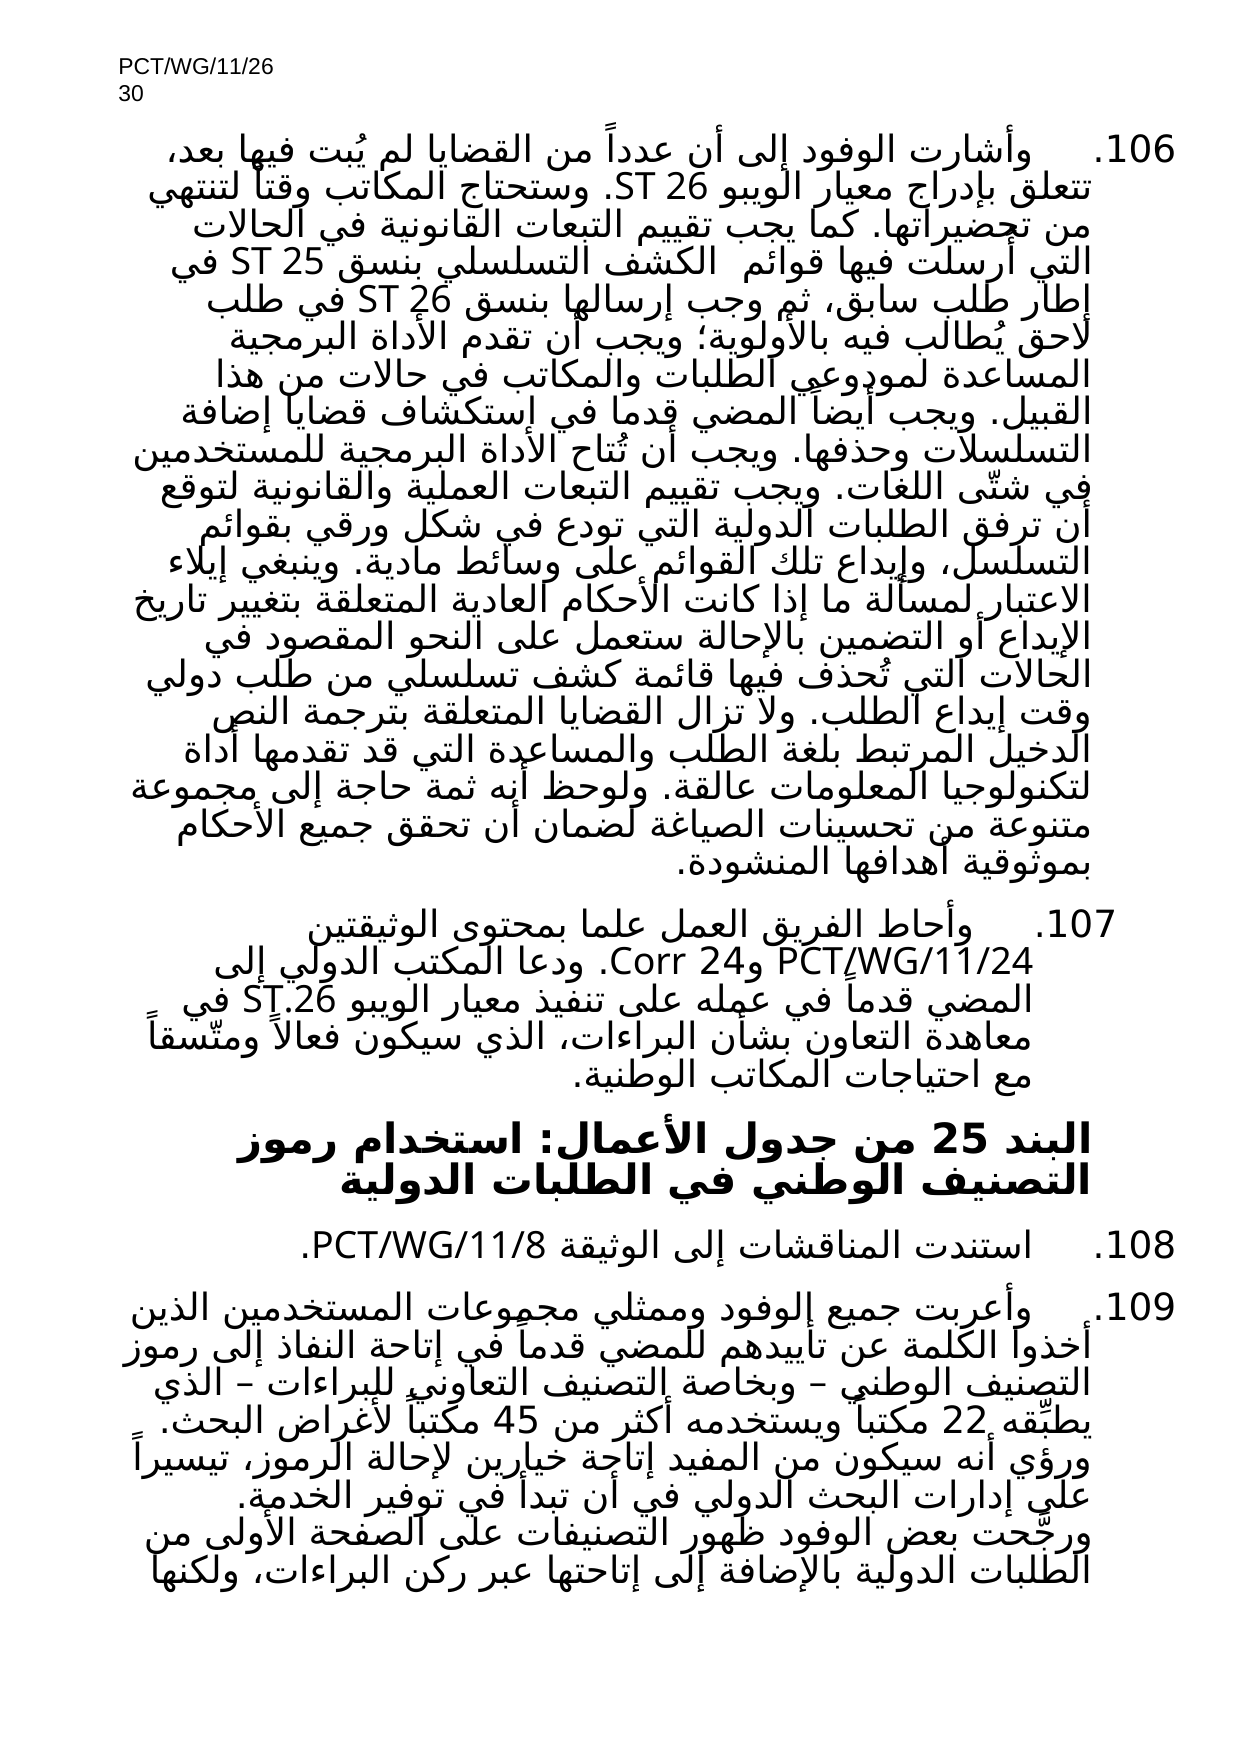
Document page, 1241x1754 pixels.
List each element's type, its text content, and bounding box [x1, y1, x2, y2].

text وأحاط الفريق العمل علما بمحتوى الوثيقتين PCT/WG/11/24 و24 Corr. ودعا المكتب الدولي إلى المضي قدماً في عمله على تنفيذ معيار الويبو ST.26 في معاهدة التعاون بشأن البراءات، الذي سيكون فعالاً ومتّسقاً مع احتياجات المكاتب الوطنية. [118, 907, 1033, 1095]
text البند 25 من جدول الأعمال: استخدام رموز التصنيف الوطني في الطلبات الدولية [118, 1120, 1092, 1203]
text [118, 1291, 1092, 1591]
text وأشارت الوفود إلى أن عدداً من القضايا لم يُبت فيها بعد، تتعلق بإدراج معيار الويبو ST 26. وستحتاج المكاتب وقتاً لتنتهي من تحضيراتها. كما يجب تقييم التبعات القانونية في الحالات التي أُرسلت فيها قوائم الكشف التسلسلي بنسق ST 25 في إطار طلب سابق، ثم وجب إرسالها بنسق ST 26 في طلب لاحق يُطالب فيه بالأولوية؛ ويجب أن تقدم الأداة البرمجية المساعدة لمودوعي الطلبات والمكاتب في حالات من هذا القبيل. ويجب أيضاً المضي قدما في استكشاف قضايا إضافة التسلسلات وحذفها. ويجب أن تُتاح الأداة البرمجية للمستخدمين في شتّى اللغات. ويجب تقييم التبعات العملية والقانونية لتوقع أن ترفق الطلبات الدولية التي تودع في شكل ورقي بقوائم التسلسل، وإيداع تلك القوائم على وسائط مادية. وينبغي إيلاء الاعتبار لمسألة ما إذا كانت الأحكام العادية المتعلقة بتغيير تاريخ الإيداع أو التضمين بالإحالة ستعمل على النحو المقصود في الحالات التي تُحذف فيها قائمة كشف تسلسلي من طلب دولي وقت إيداع الطلب. ولا تزال القضايا المتعلقة بترجمة النص الدخيل المرتبط بلغة الطلب والمساعدة التي قد تقدمها أداة لتكنولوجيا المعلومات عالقة. ولوحظ أنه ثمة حاجة إلى مجموعة متنوعة من تحسينات الصياغة لضمان أن تحقق جميع الأحكام بموثوقية أهدافها المنشودة. [118, 132, 1092, 882]
text استندت المناقشات إلى الوثيقة PCT/WG/11/8. [118, 1228, 1092, 1266]
